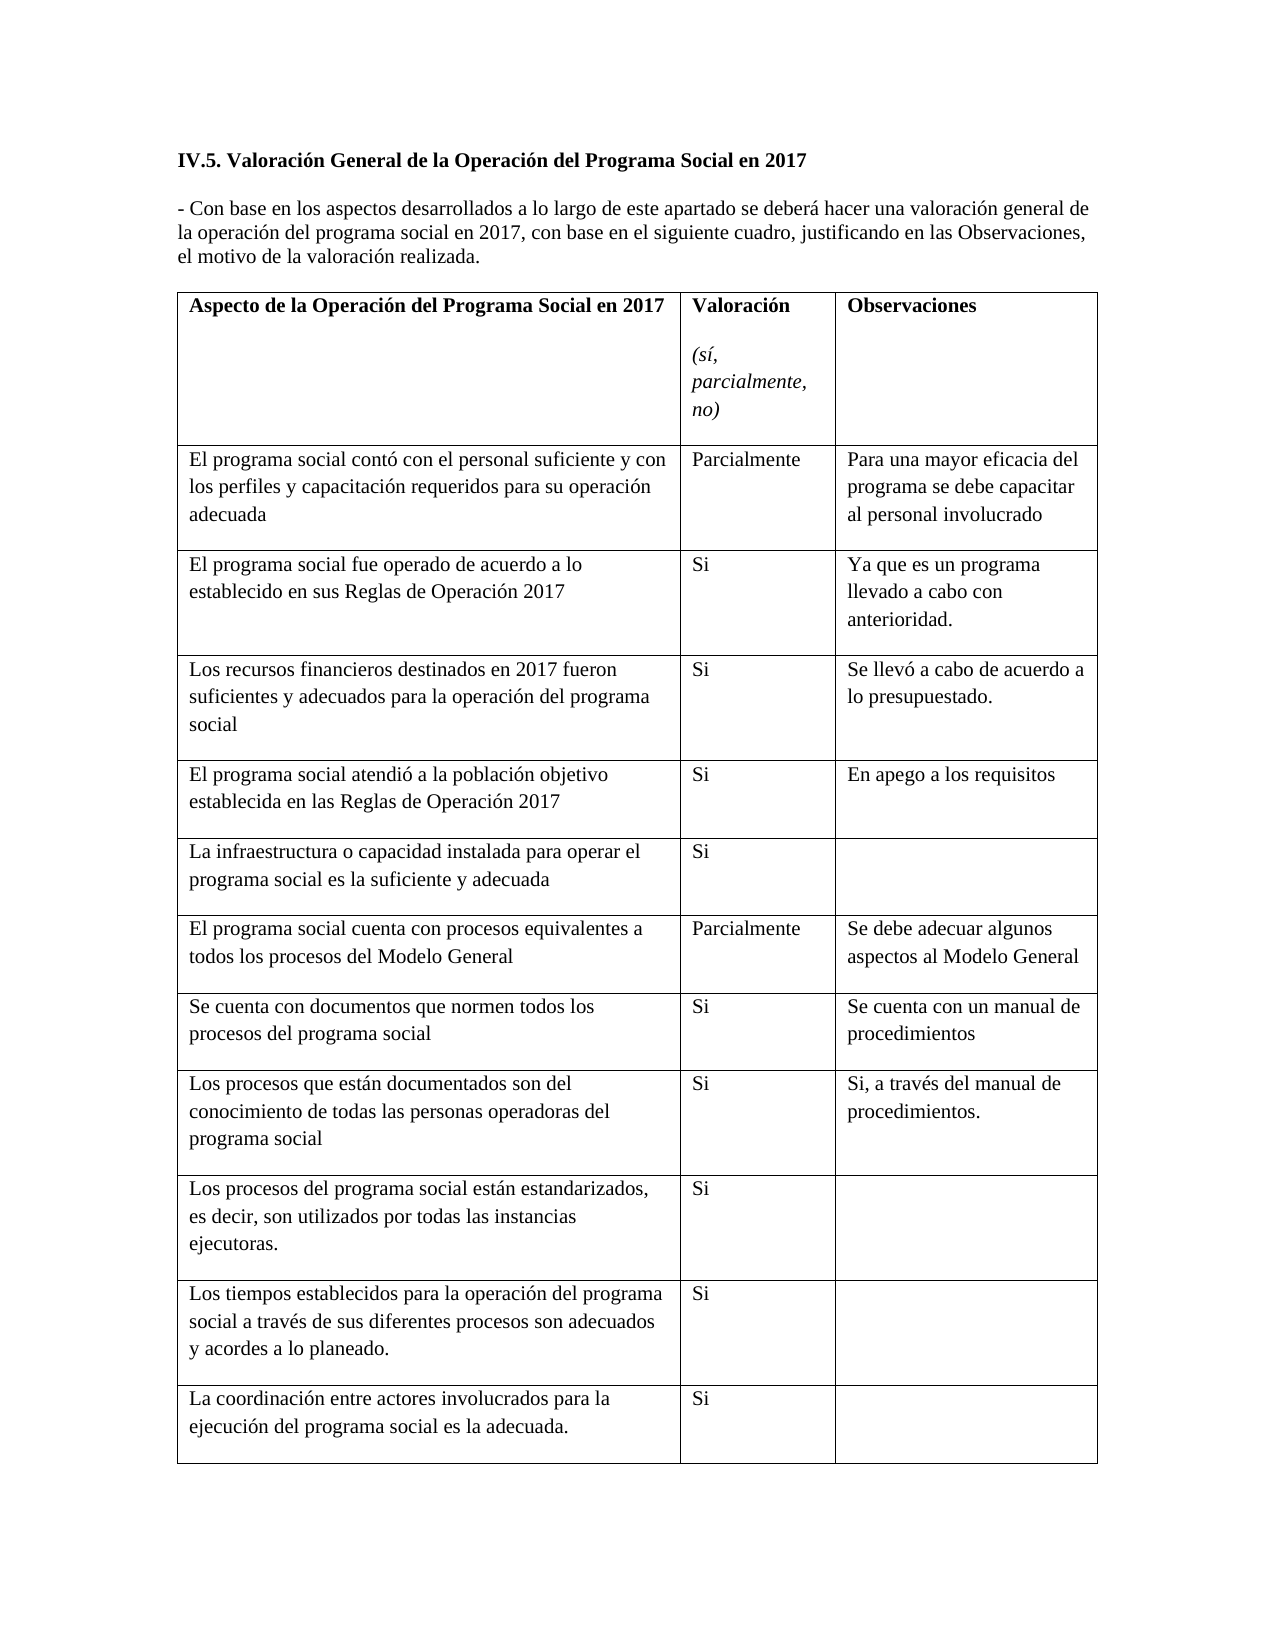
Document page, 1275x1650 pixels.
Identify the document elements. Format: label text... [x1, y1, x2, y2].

table_cell Los tiempos establecidos para la operación del programa social a través de sus diferentes procesos son adecuados y acordes a lo planeado. [178, 1281, 680, 1385]
table_header Aspecto de la Operación del Programa Social en 2017 [178, 293, 680, 445]
table_header Observaciones [836, 293, 1097, 445]
table_cell Si, a través del manual de procedimientos. [836, 1071, 1097, 1175]
table_header Valoración (sí, parcialmente, no) [681, 293, 835, 445]
table_cell El programa social contó con el personal suficiente y con los perfiles y capacitación requeridos para su operación adecuada [178, 446, 680, 550]
table_cell Si [681, 551, 835, 655]
text IV.5. Valoración General de la Operación del Programa Social en 2017 [177, 148, 1098, 172]
table_cell Se cuenta con un manual de procedimientos [836, 994, 1097, 1070]
table_cell [836, 1176, 1097, 1280]
table_cell Parcialmente [681, 446, 835, 550]
table_cell En apego a los requisitos [836, 761, 1097, 838]
table_cell Si [681, 656, 835, 760]
table_cell Si [681, 1071, 835, 1175]
table_cell Ya que es un programa llevado a cabo con anterioridad. [836, 551, 1097, 655]
table_cell Los recursos financieros destinados en 2017 fueron suficientes y adecuados para la operación del programa social [178, 656, 680, 760]
table_cell [836, 1386, 1097, 1462]
table_cell La coordinación entre actores involucrados para la ejecución del programa social es la adecuada. [178, 1386, 680, 1462]
table_cell [836, 839, 1097, 915]
table_cell La infraestructura o capacidad instalada para operar el programa social es la suficiente y adecuada [178, 839, 680, 915]
table_cell Para una mayor eficacia del programa se debe capacitar al personal involucrado [836, 446, 1097, 550]
table_cell Los procesos que están documentados son del conocimiento de todas las personas operadoras del programa social [178, 1071, 680, 1175]
table_cell El programa social atendió a la población objetivo establecida en las Reglas de Operación 2017 [178, 761, 680, 838]
table_cell Los procesos del programa social están estandarizados, es decir, son utilizados por todas las instancias ejecutoras. [178, 1176, 680, 1280]
table_cell Si [681, 994, 835, 1070]
table_cell Si [681, 1386, 835, 1462]
table_cell Parcialmente [681, 916, 835, 993]
table_cell Si [681, 761, 835, 838]
table_cell Se cuenta con documentos que normen todos los procesos del programa social [178, 994, 680, 1070]
table_cell Si [681, 1281, 835, 1385]
table_cell Si [681, 1176, 835, 1280]
table_cell Se debe adecuar algunos aspectos al Modelo General [836, 916, 1097, 993]
table_cell El programa social cuenta con procesos equivalentes a todos los procesos del Modelo General [178, 916, 680, 993]
table_cell El programa social fue operado de acuerdo a lo establecido en sus Reglas de Operación 2017 [178, 551, 680, 655]
table_cell [836, 1281, 1097, 1385]
table_cell Si [681, 839, 835, 915]
text - Con base en los aspectos desarrollados a lo largo de este apartado se deberá hacer una valoración general de la operación del programa social en 2017, con base en el siguiente cuadro, justificando en las Observaciones, el motivo de la valoración realizada. [177, 196, 1098, 268]
table_cell Se llevó a cabo de acuerdo a lo presupuestado. [836, 656, 1097, 760]
